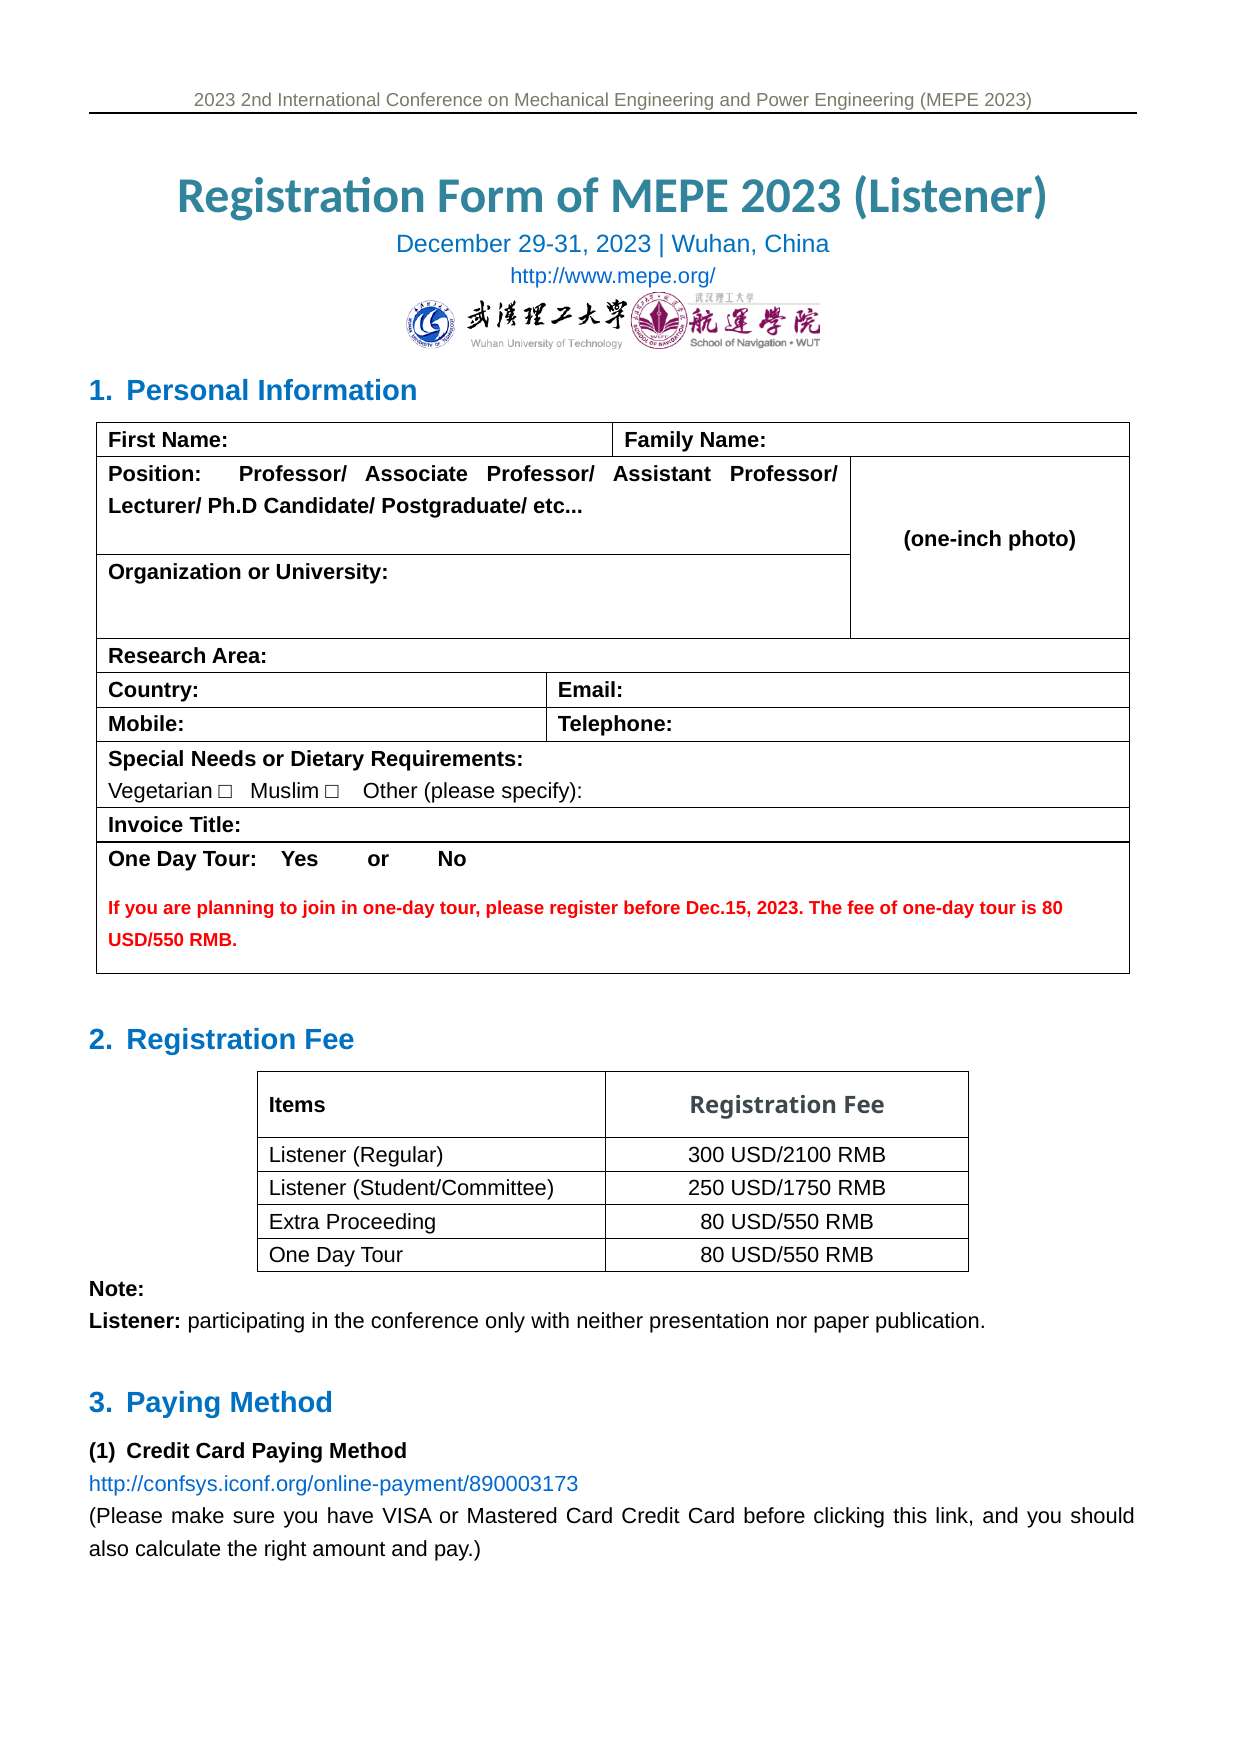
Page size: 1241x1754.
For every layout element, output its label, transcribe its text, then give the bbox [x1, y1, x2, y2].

table_cell Mobile: [97, 708, 546, 741]
table_cell One Day Tour [258, 1239, 605, 1271]
table_cell 80 USD/550 RMB [606, 1239, 968, 1271]
table_cell One Day Tour: Yes or No If you are planning to join in one-day tour, please register before Dec.15, 2023. The fee of one-day tour is 80 USD/550 RMB. [97, 843, 1129, 972]
table_header First Name: [97, 423, 612, 456]
list Registration Fee [89, 1006, 1137, 1071]
picture [405, 292, 820, 349]
table_header Items [258, 1072, 605, 1137]
table_cell Listener (Student/Committee) [258, 1172, 605, 1204]
table_cell 300 USD/2100 RMB [606, 1138, 968, 1171]
table_cell Organization or University: [97, 555, 850, 638]
table_cell Position: Professor/ Associate Professor/ Assistant Professor/ Lecturer/ Ph.D Candidate/ Postgraduate/ etc... [97, 457, 850, 554]
text Registration Form of MEPE 2023 (Listener) [89, 162, 1137, 227]
table_cell (one-inch photo) [851, 457, 1129, 638]
table_cell Special Needs or Dietary Requirements: Vegetarian □ Muslim □ Other (please specify): [97, 742, 1129, 807]
list Credit Card Paying Method [89, 1435, 1137, 1467]
table_cell Listener (Regular) [258, 1138, 605, 1171]
text (Please make sure you have VISA or Mastered Card Credit Card before clicking this link, and you should also calculate the right amount and pay.) [89, 1500, 1137, 1565]
table_cell 250 USD/1750 RMB [606, 1172, 968, 1204]
table_cell Telephone: [547, 708, 1129, 741]
text Listener: participating in the conference only with neither presentation nor paper publication. [89, 1305, 1137, 1337]
table_cell Extra Proceeding [258, 1205, 605, 1238]
table_header Family Name: [613, 423, 1129, 456]
text Note: [89, 1272, 1137, 1305]
text December 29-31, 2023 | Wuhan, China [89, 227, 1137, 259]
list Paying Method [89, 1370, 1137, 1435]
table_cell Invoice Title: [97, 808, 1129, 841]
table_cell Research Area: [97, 639, 1129, 672]
table_header Registration Fee [606, 1072, 968, 1137]
table_cell Email: [547, 673, 1129, 707]
table_cell 80 USD/550 RMB [606, 1205, 968, 1238]
text http://www.mepe.org/ [89, 259, 1137, 292]
table_cell Country: [97, 673, 546, 707]
list Personal Information [89, 357, 1137, 422]
text http://confsys.iconf.org/online-payment/890003173 [89, 1467, 1137, 1500]
